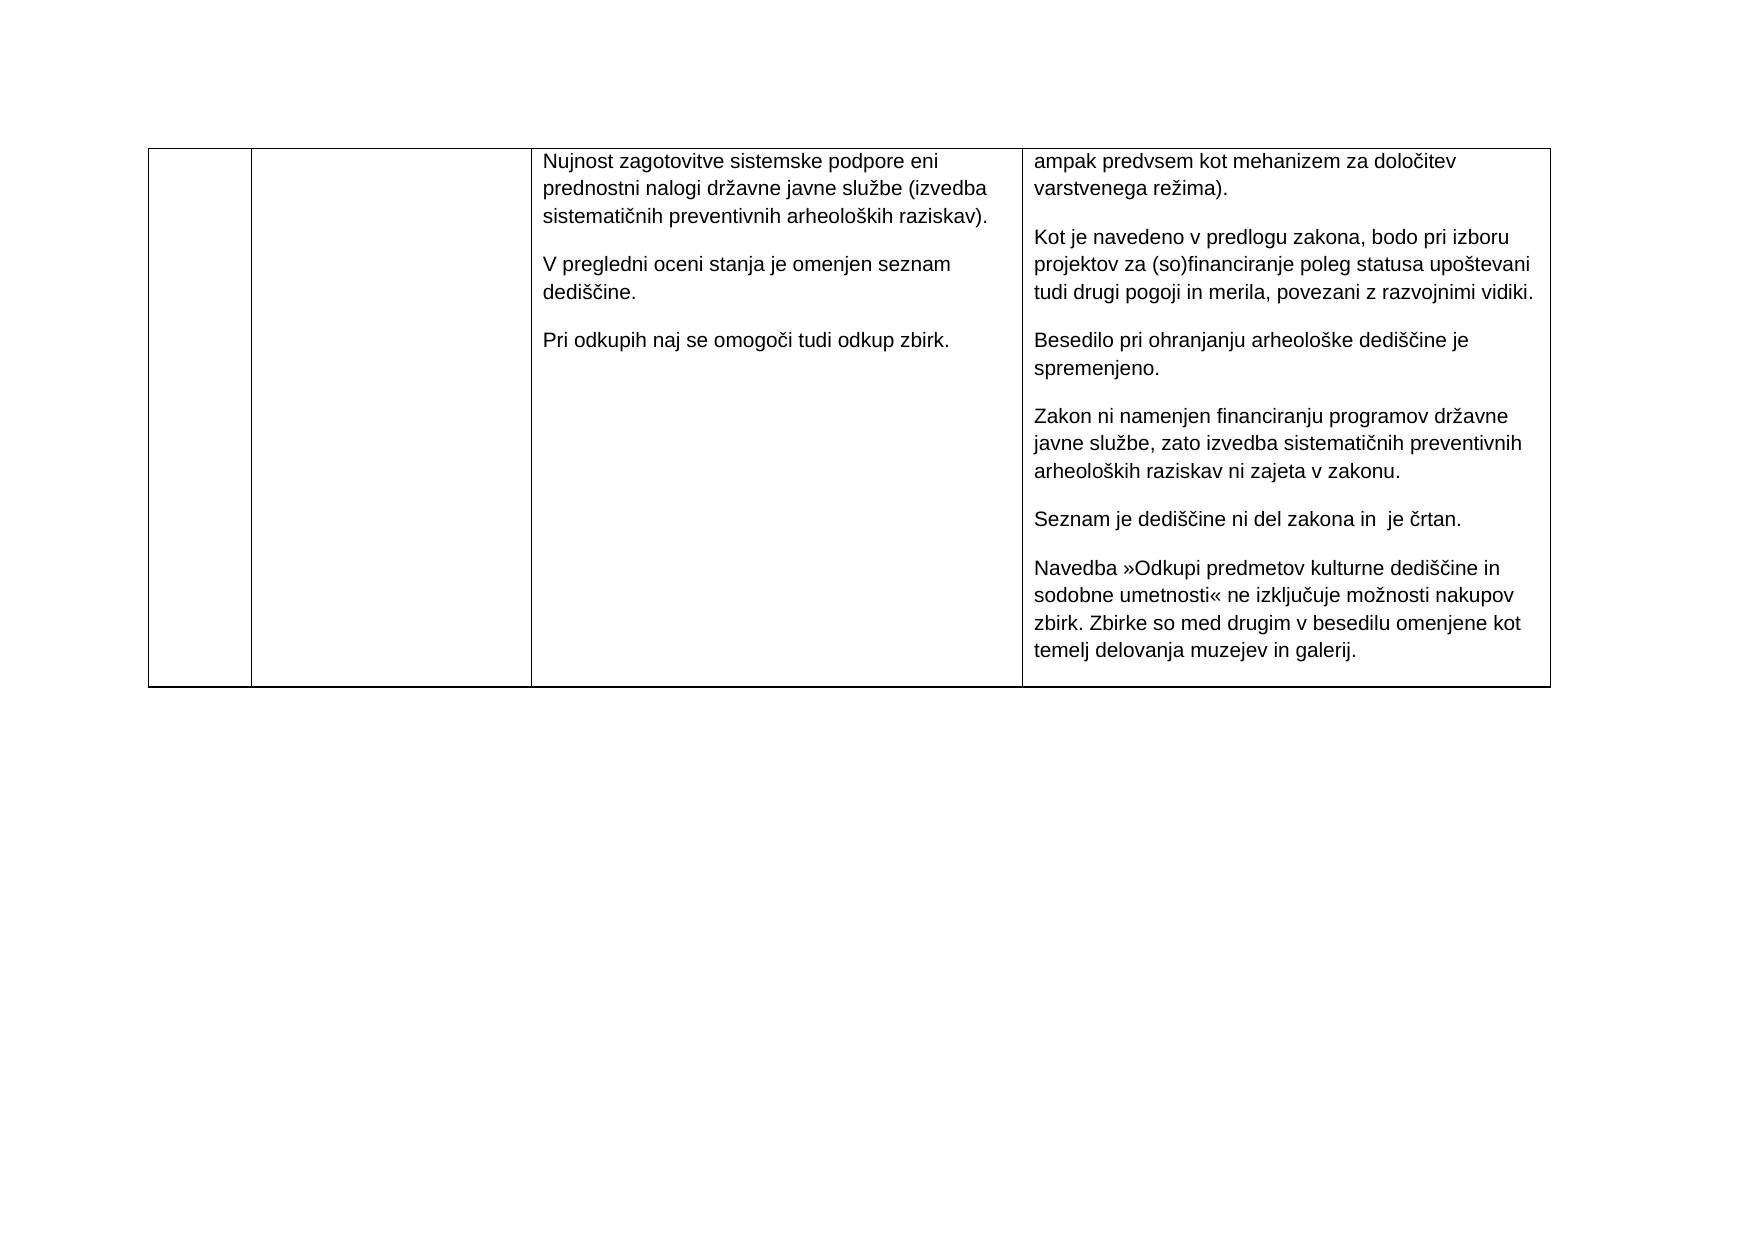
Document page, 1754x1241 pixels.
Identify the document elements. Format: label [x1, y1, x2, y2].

table_cell [252, 149, 531, 686]
table_cell [149, 149, 251, 686]
table_cell [532, 149, 1022, 686]
table_cell [1023, 149, 1550, 686]
